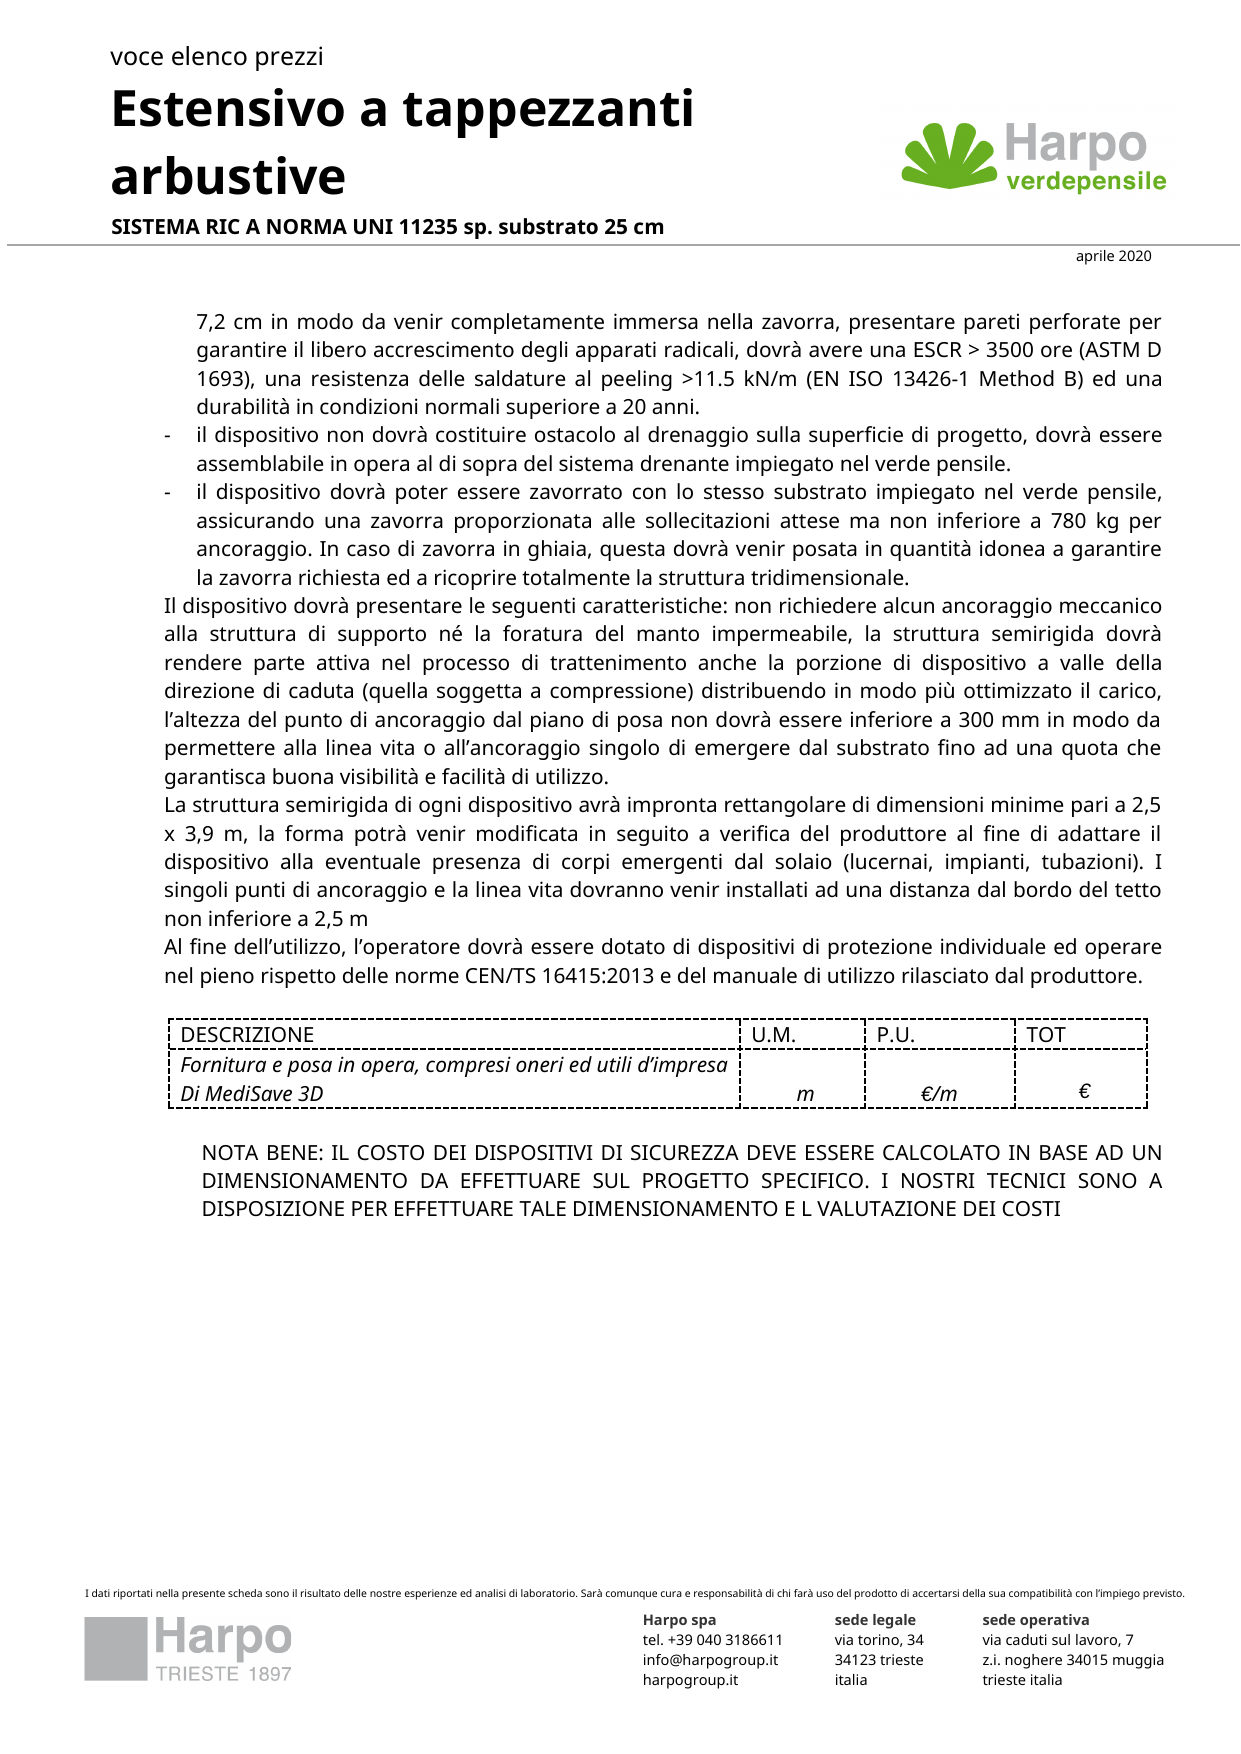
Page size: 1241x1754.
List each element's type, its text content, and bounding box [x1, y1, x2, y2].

picture [84, 1617, 292, 1681]
picture [878, 96, 1184, 209]
